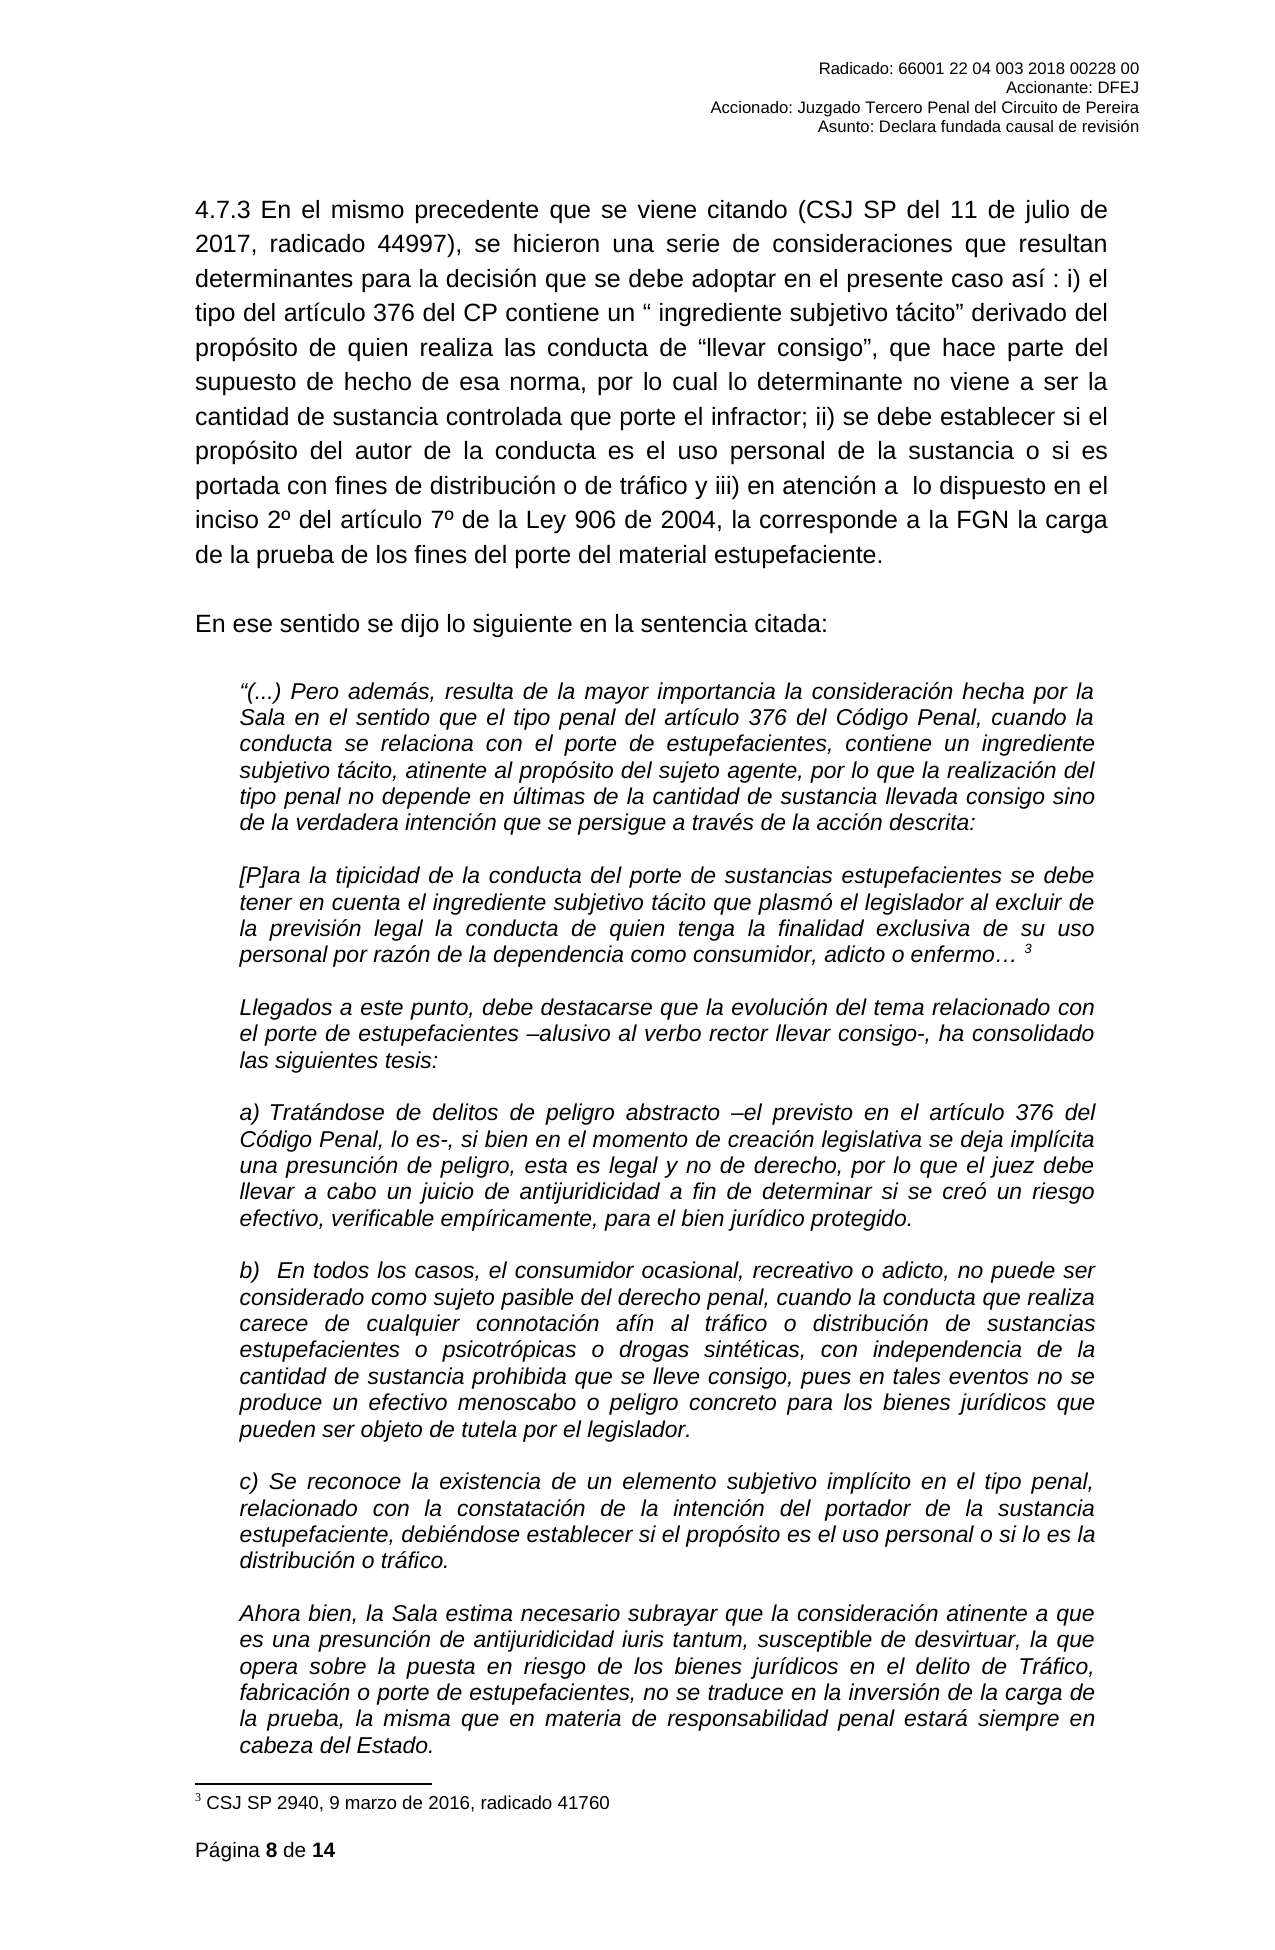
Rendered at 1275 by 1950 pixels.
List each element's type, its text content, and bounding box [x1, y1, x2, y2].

list [P]ara la tipicidad de la conducta del porte de sustancias estupefacientes se debe tener en cuenta el ingrediente subjetivo tácito que plasmó el legislador al excluir de la previsión legal la conducta de quien tenga la finalidad exclusiva de su uso personal por razón de la dependencia como consumidor, adicto o enfermo… [239, 862, 1096, 967]
list b) En todos los casos, el consumidor ocasional, recreativo o adicto, no puede ser considerado como sujeto pasible del derecho penal, cuando la conducta que realiza carece de cualquier connotación afín al tráfico o distribución de sustancias estupefacientes o psicotrópicas o drogas sintéticas, con independencia de la cantidad de sustancia prohibida que se lleve consigo, pues en tales eventos no se produce un efectivo menoscabo o peligro concreto para los bienes jurídicos que pueden ser objeto de tutela por el legislador. [239, 1257, 1096, 1442]
list Ahora bien, la Sala estima necesario subrayar que la consideración atinente a que es una presunción de antijuridicidad iuris tantum, susceptible de desvirtuar, la que opera sobre la puesta en riesgo de los bienes jurídicos en el delito de Tráfico, fabricación o porte de estupefacientes, no se traduce en la inversión de la carga de la prueba, la misma que en materia de responsabilidad penal estará siempre en cabeza del Estado. [239, 1600, 1096, 1758]
list 4.7.3 En el mismo precedente que se viene citando (CSJ SP del 11 de julio de 2017, radicado 44997), se hicieron una serie de consideraciones que resultan determinantes para la decisión que se debe adoptar en el presente caso así : i) el tipo del artículo 376 del CP contiene un “ ingrediente subjetivo tácito” derivado del propósito de quien realiza las conducta de “llevar consigo”, que hace parte del supuesto de hecho de esa norma, por lo cual lo determinante no viene a ser la cantidad de sustancia controlada que porte el infractor; ii) se debe establecer si el propósito del autor de la conducta es el uso personal de la sustancia o si es portada con fines de distribución o de tráfico y iii) en atención a lo dispuesto en el inciso 2º del artículo 7º de la Ley 906 de 2004, la corresponde a la FGN la carga de la prueba de los fines del porte del material estupefaciente. [195, 195, 1110, 568]
list c) Se reconoce la existencia de un elemento subjetivo implícito en el tipo penal, relacionado con la constatación de la intención del portador de la sustancia estupefaciente, debiéndose establecer si el propósito es el uso personal o si lo es la distribución o tráfico. [239, 1468, 1096, 1574]
list “(...) Pero además, resulta de la mayor importancia la consideración hecha por la Sala en el sentido que el tipo penal del artículo 376 del Código Penal, cuando la conducta se relaciona con el porte de estupefacientes, contiene un ingrediente subjetivo tácito, atinente al propósito del sujeto agente, por lo que la realización del tipo penal no depende en últimas de la cantidad de sustancia llevada consigo sino de la verdadera intención que se persigue a través de la acción descrita: [239, 678, 1096, 836]
list Llegados a este punto, debe destacarse que la evolución del tema relacionado con el porte de estupefacientes –alusivo al verbo rector llevar consigo-, ha consolidado las siguientes tesis: [239, 994, 1096, 1073]
list En ese sentido se dijo lo siguiente en la sentencia citada: [195, 609, 1110, 637]
list a) Tratándose de delitos de peligro abstracto –el previsto en el artículo 376 del Código Penal, lo es-, si bien en el momento de creación legislativa se deja implícita una presunción de peligro, esta es legal y no de derecho, por lo que el juez debe llevar a cabo un juicio de antijuridicidad a fin de determinar si se creó un riesgo efectivo, verificable empíricamente, para el bien jurídico protegido. [239, 1099, 1096, 1231]
